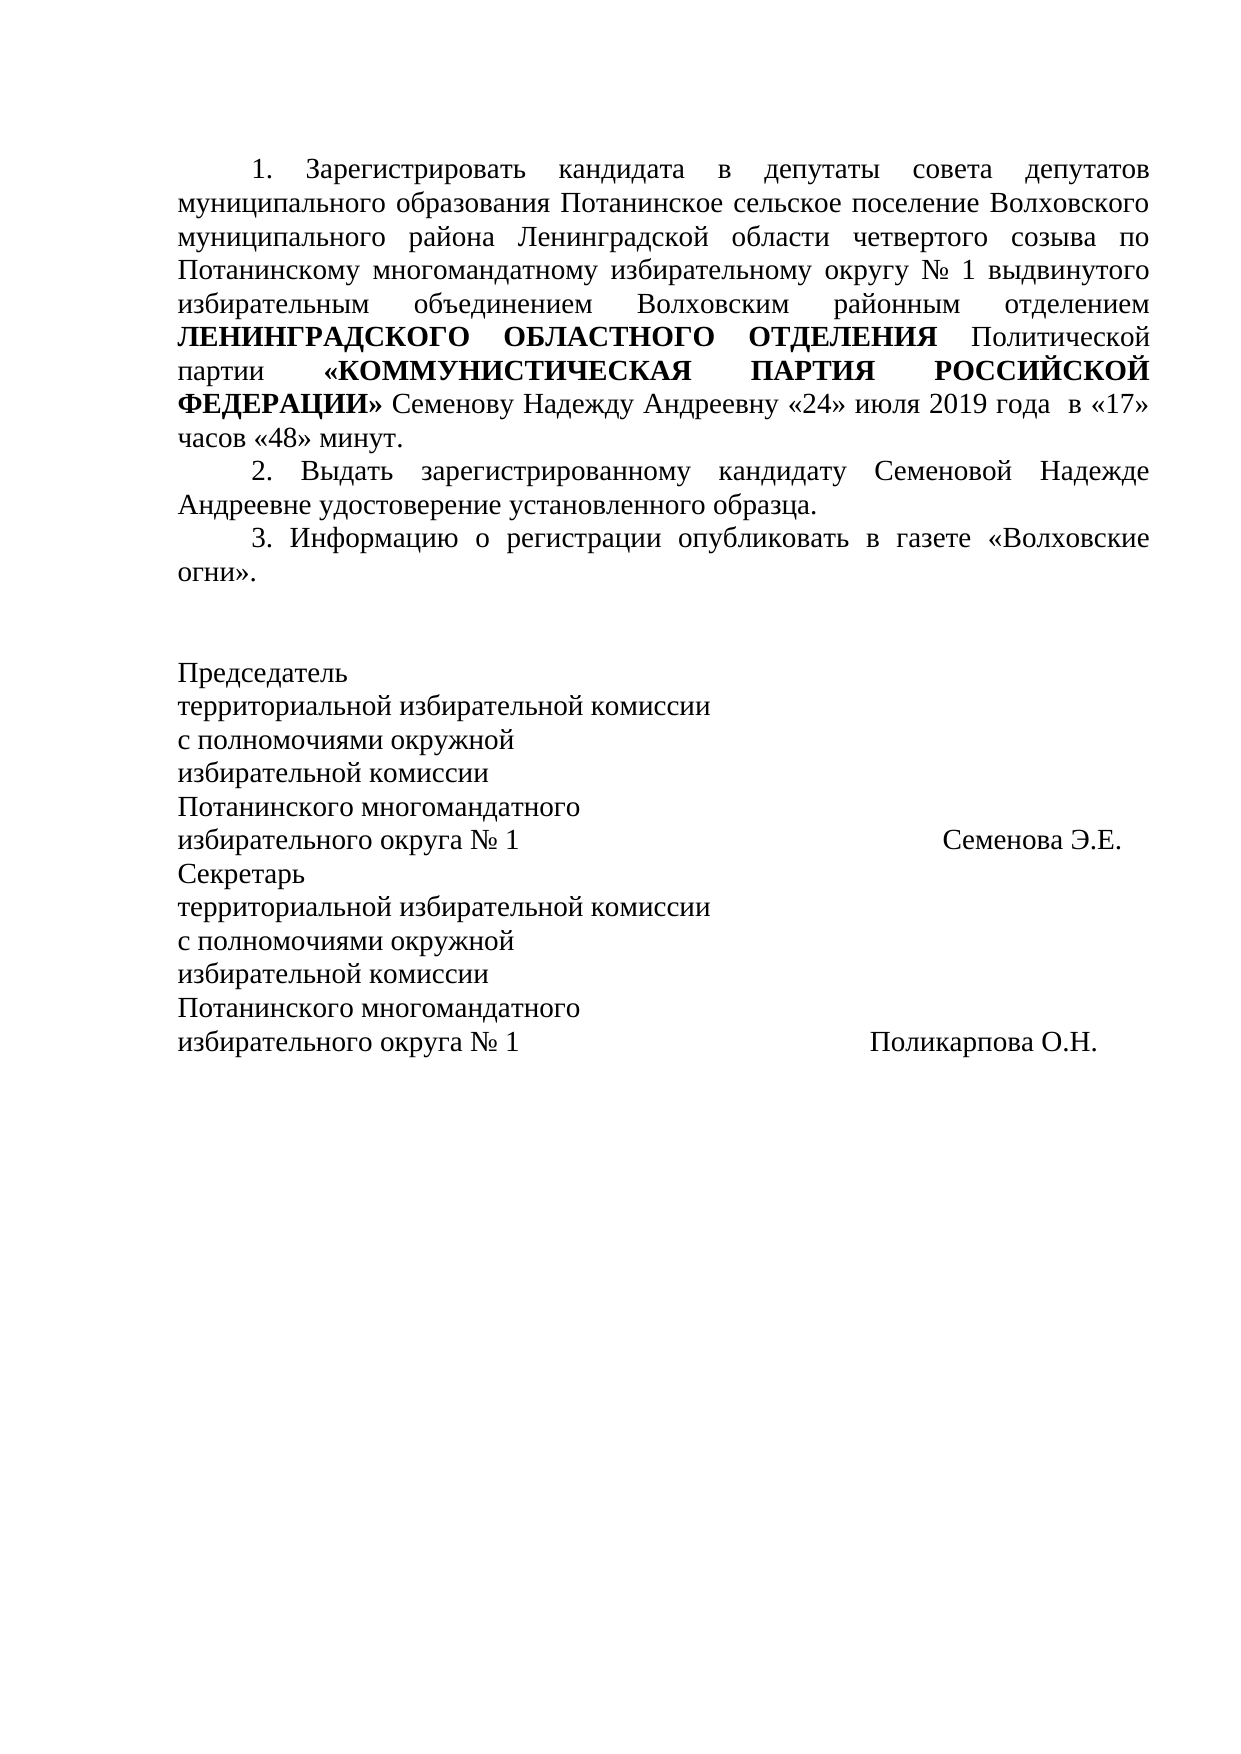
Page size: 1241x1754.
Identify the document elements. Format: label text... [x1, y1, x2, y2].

text Председатель [177, 655, 1150, 688]
text Потанинского многомандатного [177, 789, 1150, 822]
text избирательной комиссии [177, 755, 1150, 789]
text территориальной избирательной комиссии [177, 688, 1150, 722]
text Секретарь [177, 856, 1150, 889]
text с полномочиями окружной [177, 923, 1150, 957]
text 1. Зарегистрировать кандидата в депутаты совета депутатов муниципального образования Потанинское сельское поселение Волховского муниципального района Ленинградской области четвертого созыва по Потанинскому многомандатному избирательному округу № 1 выдвинутого избирательным объединением Волховским районным отделением ЛЕНИНГРАДСКОГО ОБЛАСТНОГО ОТДЕЛЕНИЯ Политической партии «КОММУНИСТИЧЕСКАЯ ПАРТИЯ РОССИЙСКОЙ ФЕДЕРАЦИИ» Семенову Надежду Андреевну «24» июля 2019 года в «17» часов «48» минут. [177, 152, 1150, 453]
text избирательного округа № 1 Поликарпова О.Н. [177, 1024, 1150, 1057]
text 3. Информацию о регистрации опубликовать в газете «Волховские огни». [177, 521, 1150, 588]
text избирательной комиссии [177, 957, 1150, 990]
text территориальной избирательной комиссии [177, 889, 1150, 923]
text с полномочиями окружной [177, 722, 1150, 755]
text избирательного округа № 1 Семенова Э.Е. [177, 822, 1150, 856]
text 2. Выдать зарегистрированному кандидату Семеновой Надежде Андреевне удостоверение установленного образца. [177, 453, 1150, 521]
text Потанинского многомандатного [177, 990, 1150, 1024]
